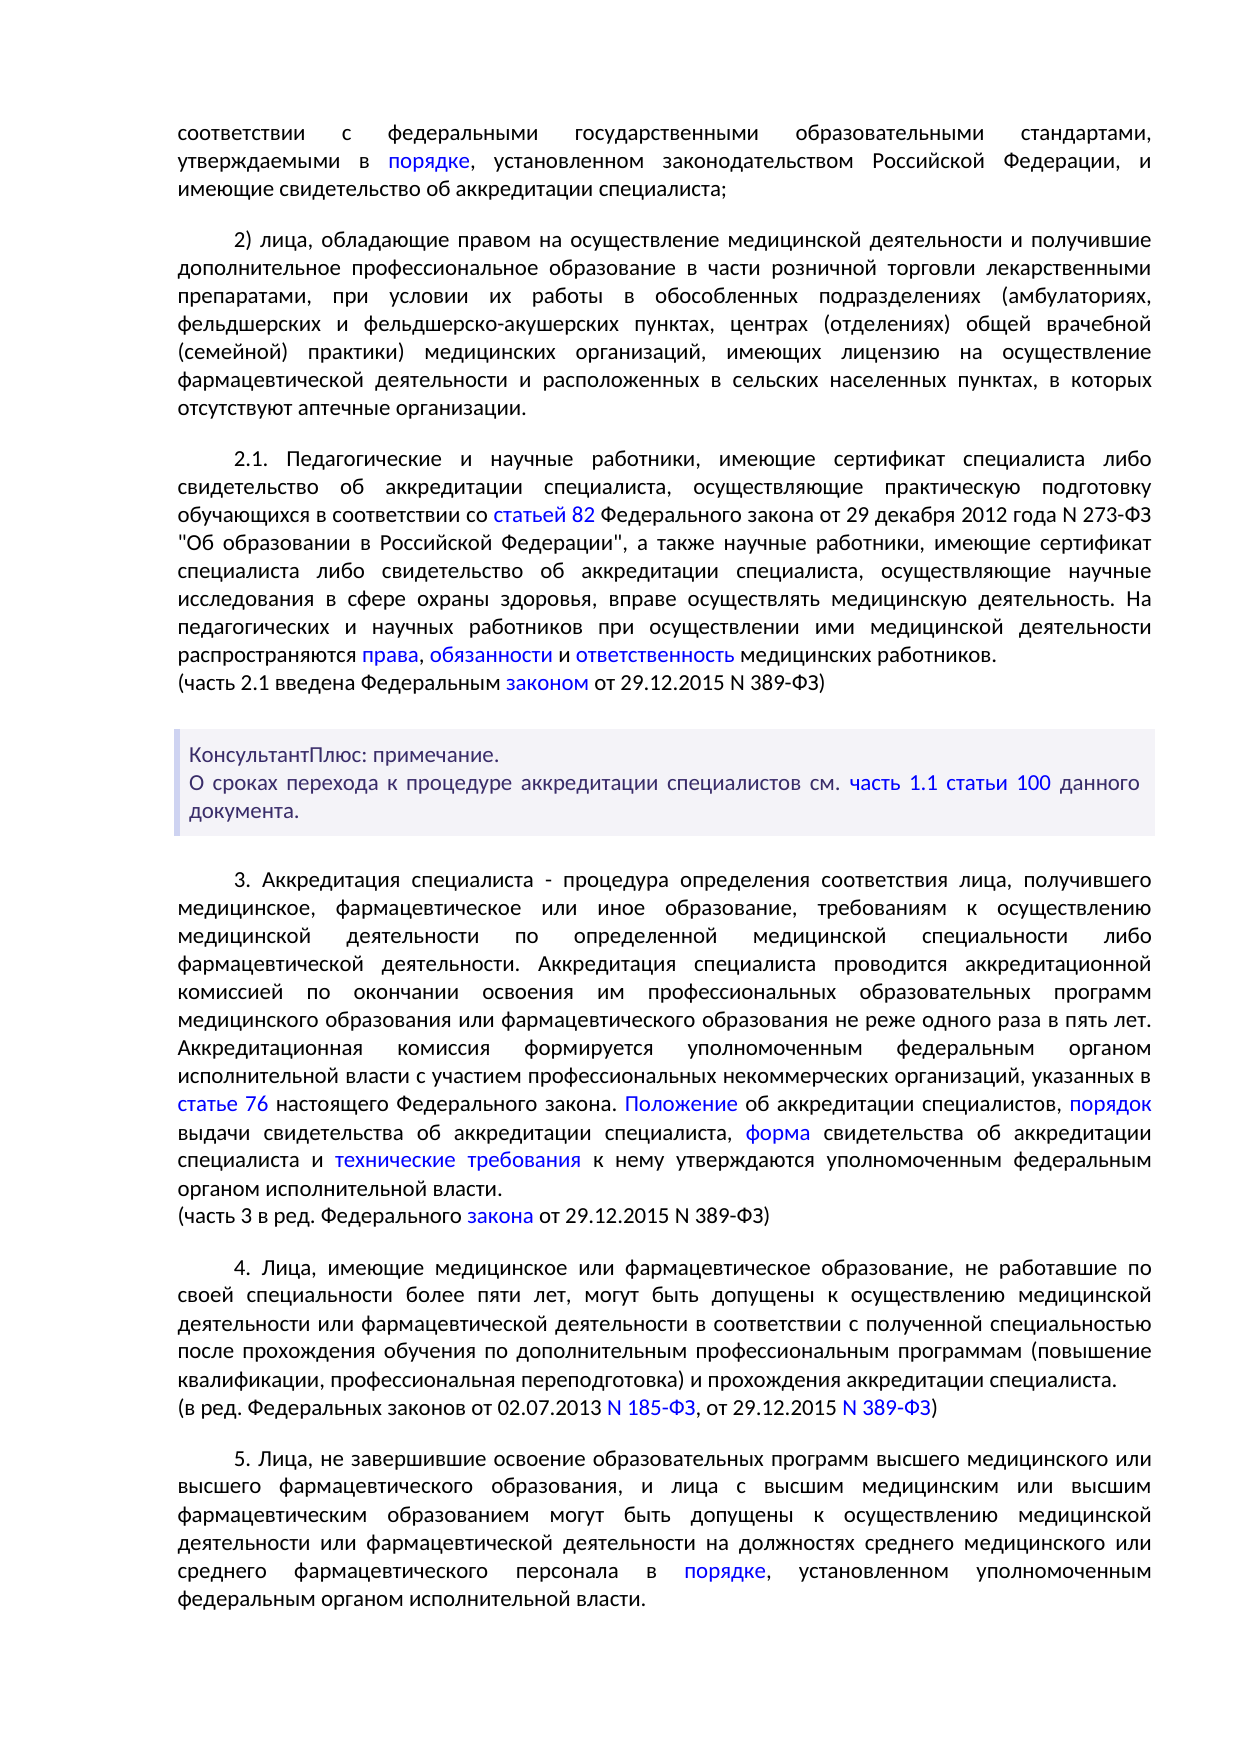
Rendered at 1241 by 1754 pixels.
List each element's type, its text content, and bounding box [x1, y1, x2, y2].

text (часть 3 в ред. Федерального закона от 29.12.2015 N 389-ФЗ) [177, 1202, 1152, 1230]
table_header КонсультантПлюс: примечание. О сроках перехода к процедуре аккредитации специалистов см. часть 1.1 статьи 100 данного документа. [180, 729, 1149, 836]
text 5. Лица, не завершившие освоение образовательных программ высшего медицинского или высшего фармацевтического образования, и лица с высшим медицинским или высшим фармацевтическим образованием могут быть допущены к осуществлению медицинской деятельности или фармацевтической деятельности на должностях среднего медицинского или среднего фармацевтического персонала в порядке, установленном уполномоченным федеральным органом исполнительной власти. [177, 1444, 1152, 1612]
text 4. Лица, имеющие медицинское или фармацевтическое образование, не работавшие по своей специальности более пяти лет, могут быть допущены к осуществлению медицинской деятельности или фармацевтической деятельности в соответствии с полученной специальностью после прохождения обучения по дополнительным профессиональным программам (повышение квалификации, профессиональная переподготовка) и прохождения аккредитации специалиста. [177, 1253, 1152, 1393]
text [177, 118, 1152, 202]
text 3. Аккредитация специалиста - процедура определения соответствия лица, получившего медицинское, фармацевтическое или иное образование, требованиям к осуществлению медицинской деятельности по определенной медицинской специальности либо фармацевтической деятельности. Аккредитация специалиста проводится аккредитационной комиссией по окончании освоения им профессиональных образовательных программ медицинского образования или фармацевтического образования не реже одного раза в пять лет. Аккредитационная комиссия формируется уполномоченным федеральным органом исполнительной власти с участием профессиональных некоммерческих организаций, указанных в статье 76 настоящего Федерального закона. Положение об аккредитации специалистов, порядок выдачи свидетельства об аккредитации специалиста, форма свидетельства об аккредитации специалиста и технические требования к нему утверждаются уполномоченным федеральным органом исполнительной власти. [177, 865, 1152, 1202]
text 2) лица, обладающие правом на осуществление медицинской деятельности и получившие дополнительное профессиональное образование в части розничной торговли лекарственными препаратами, при условии их работы в обособленных подразделениях (амбулаториях, фельдшерских и фельдшерско-акушерских пунктах, центрах (отделениях) общей врачебной (семейной) практики) медицинских организаций, имеющих лицензию на осуществление фармацевтической деятельности и расположенных в сельских населенных пунктах, в которых отсутствуют аптечные организации. [177, 225, 1152, 421]
text (часть 2.1 введена Федеральным законом от 29.12.2015 N 389-ФЗ) [177, 668, 1152, 696]
text 2.1. Педагогические и научные работники, имеющие сертификат специалиста либо свидетельство об аккредитации специалиста, осуществляющие практическую подготовку обучающихся в соответствии со статьей 82 Федерального закона от 29 декабря 2012 года N 273-ФЗ "Об образовании в Российской Федерации", а также научные работники, имеющие сертификат специалиста либо свидетельство об аккредитации специалиста, осуществляющие научные исследования в сфере охраны здоровья, вправе осуществлять медицинскую деятельность. На педагогических и научных работников при осуществлении ими медицинской деятельности распространяются права, обязанности и ответственность медицинских работников. [177, 444, 1152, 668]
text (в ред. Федеральных законов от 02.07.2013 N 185-ФЗ, от 29.12.2015 N 389-ФЗ) [177, 1393, 1152, 1421]
